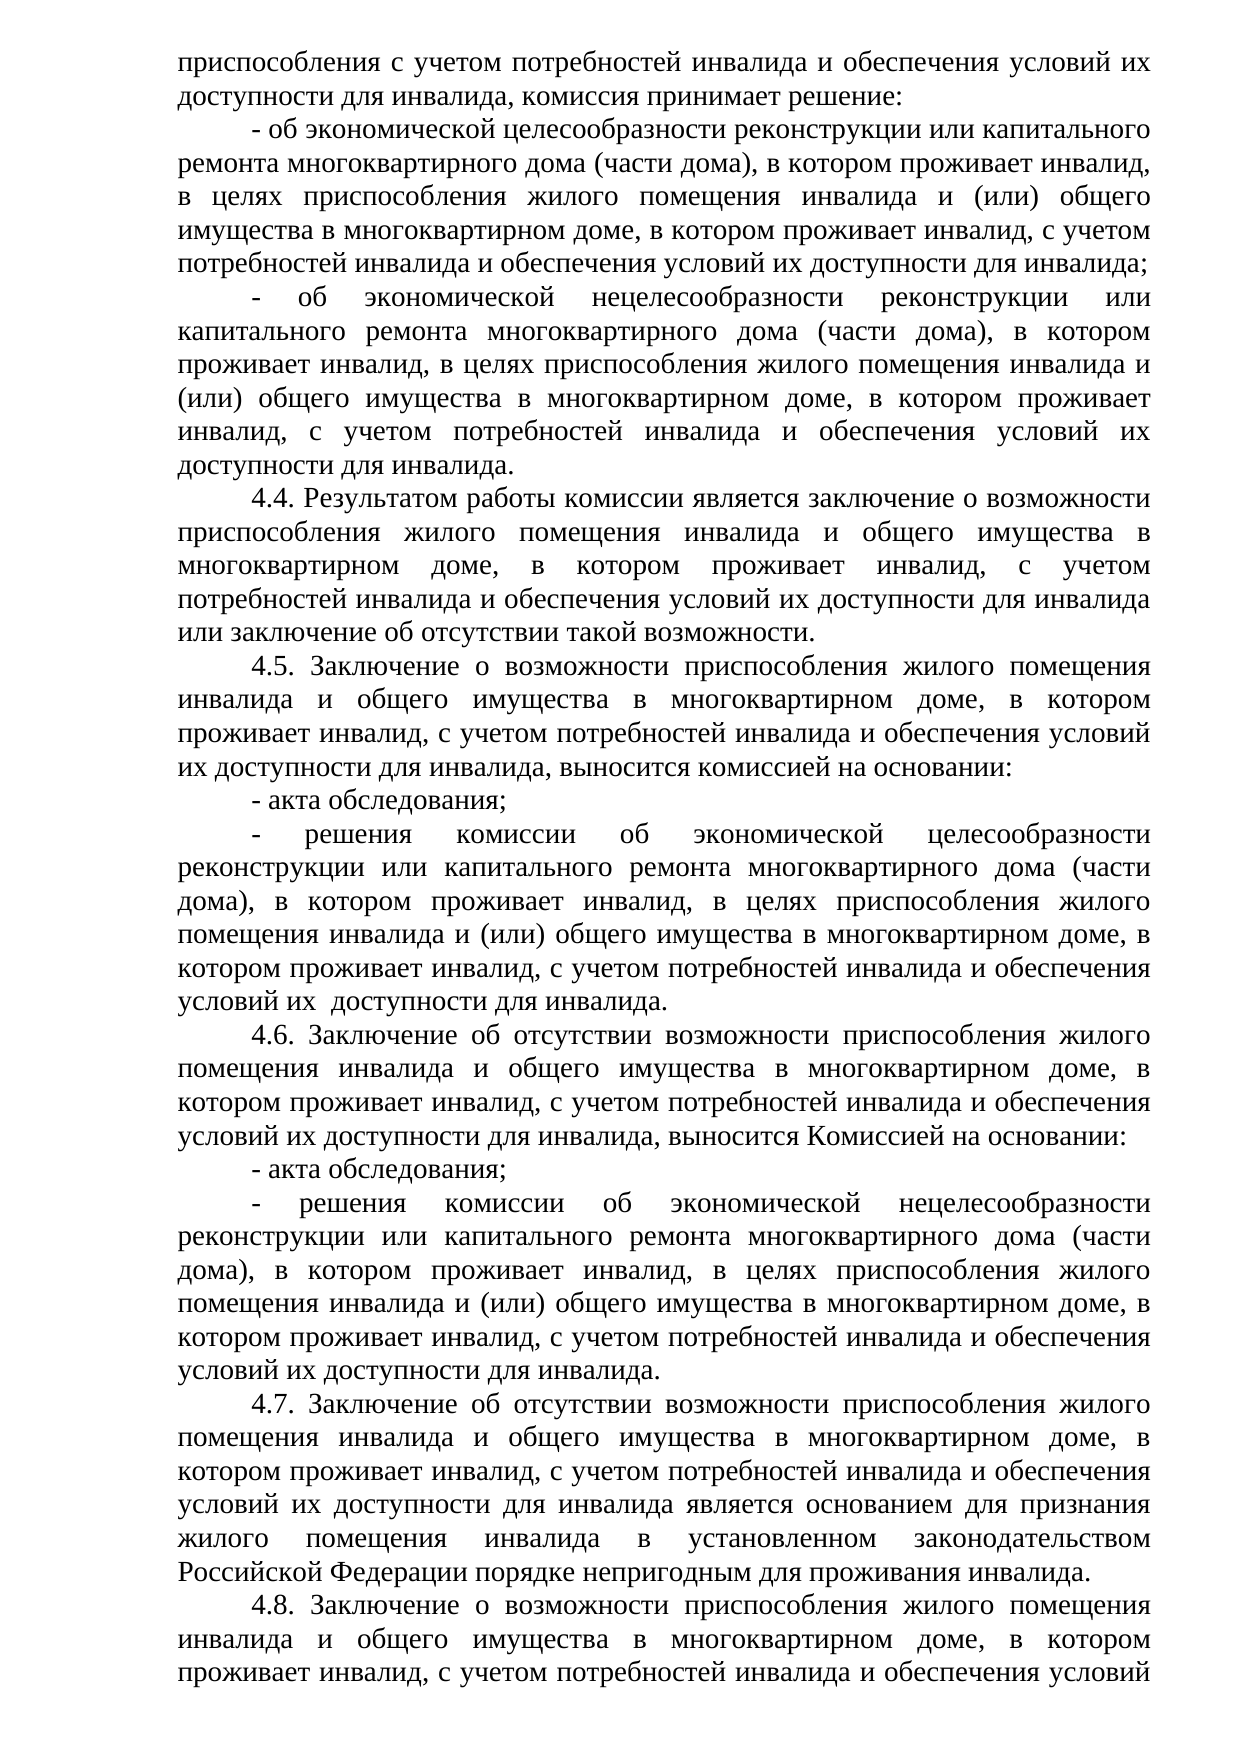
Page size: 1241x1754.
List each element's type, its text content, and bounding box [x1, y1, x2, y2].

text - решения комиссии об экономической целесообразности реконструкции или капитального ремонта многоквартирного дома (части дома), в котором проживает инвалид, в целях приспособления жилого помещения инвалида и (или) общего имущества в многоквартирном доме, в котором проживает инвалид, с учетом потребностей инвалида и обеспечения условий их доступности для инвалида. [177, 816, 1152, 1017]
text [177, 1587, 1152, 1688]
text - об экономической целесообразности реконструкции или капитального ремонта многоквартирного дома (части дома), в котором проживает инвалид, в целях приспособления жилого помещения инвалида и (или) общего имущества в многоквартирном доме, в котором проживает инвалид, с учетом потребностей инвалида и обеспечения условий их доступности для инвалида; [177, 111, 1152, 279]
text - акта обследования; [177, 1151, 1152, 1185]
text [177, 44, 1152, 111]
text 4.6. Заключение об отсутствии возможности приспособления жилого помещения инвалида и общего имущества в многоквартирном доме, в котором проживает инвалид, с учетом потребностей инвалида и обеспечения условий их доступности для инвалида, выносится Комиссией на основании: [177, 1017, 1152, 1151]
text - об экономической нецелесообразности реконструкции или капитального ремонта многоквартирного дома (части дома), в котором проживает инвалид, в целях приспособления жилого помещения инвалида и (или) общего имущества в многоквартирном доме, в котором проживает инвалид, с учетом потребностей инвалида и обеспечения условий их доступности для инвалида. [177, 279, 1152, 480]
text 4.5. Заключение о возможности приспособления жилого помещения инвалида и общего имущества в многоквартирном доме, в котором проживает инвалид, с учетом потребностей инвалида и обеспечения условий их доступности для инвалида, выносится комиссией на основании: [177, 648, 1152, 782]
text 4.4. Результатом работы комиссии является заключение о возможности приспособления жилого помещения инвалида и общего имущества в многоквартирном доме, в котором проживает инвалид, с учетом потребностей инвалида и обеспечения условий их доступности для инвалида или заключение об отсутствии такой возможности. [177, 480, 1152, 648]
text - акта обследования; [177, 782, 1152, 816]
text 4.7. Заключение об отсутствии возможности приспособления жилого помещения инвалида и общего имущества в многоквартирном доме, в котором проживает инвалид, с учетом потребностей инвалида и обеспечения условий их доступности для инвалида является основанием для признания жилого помещения инвалида в установленном законодательством Российской Федерации порядке непригодным для проживания инвалида. [177, 1386, 1152, 1587]
text - решения комиссии об экономической нецелесообразности реконструкции или капитального ремонта многоквартирного дома (части дома), в котором проживает инвалид, в целях приспособления жилого помещения инвалида и (или) общего имущества в многоквартирном доме, в котором проживает инвалид, с учетом потребностей инвалида и обеспечения условий их доступности для инвалида. [177, 1185, 1152, 1386]
